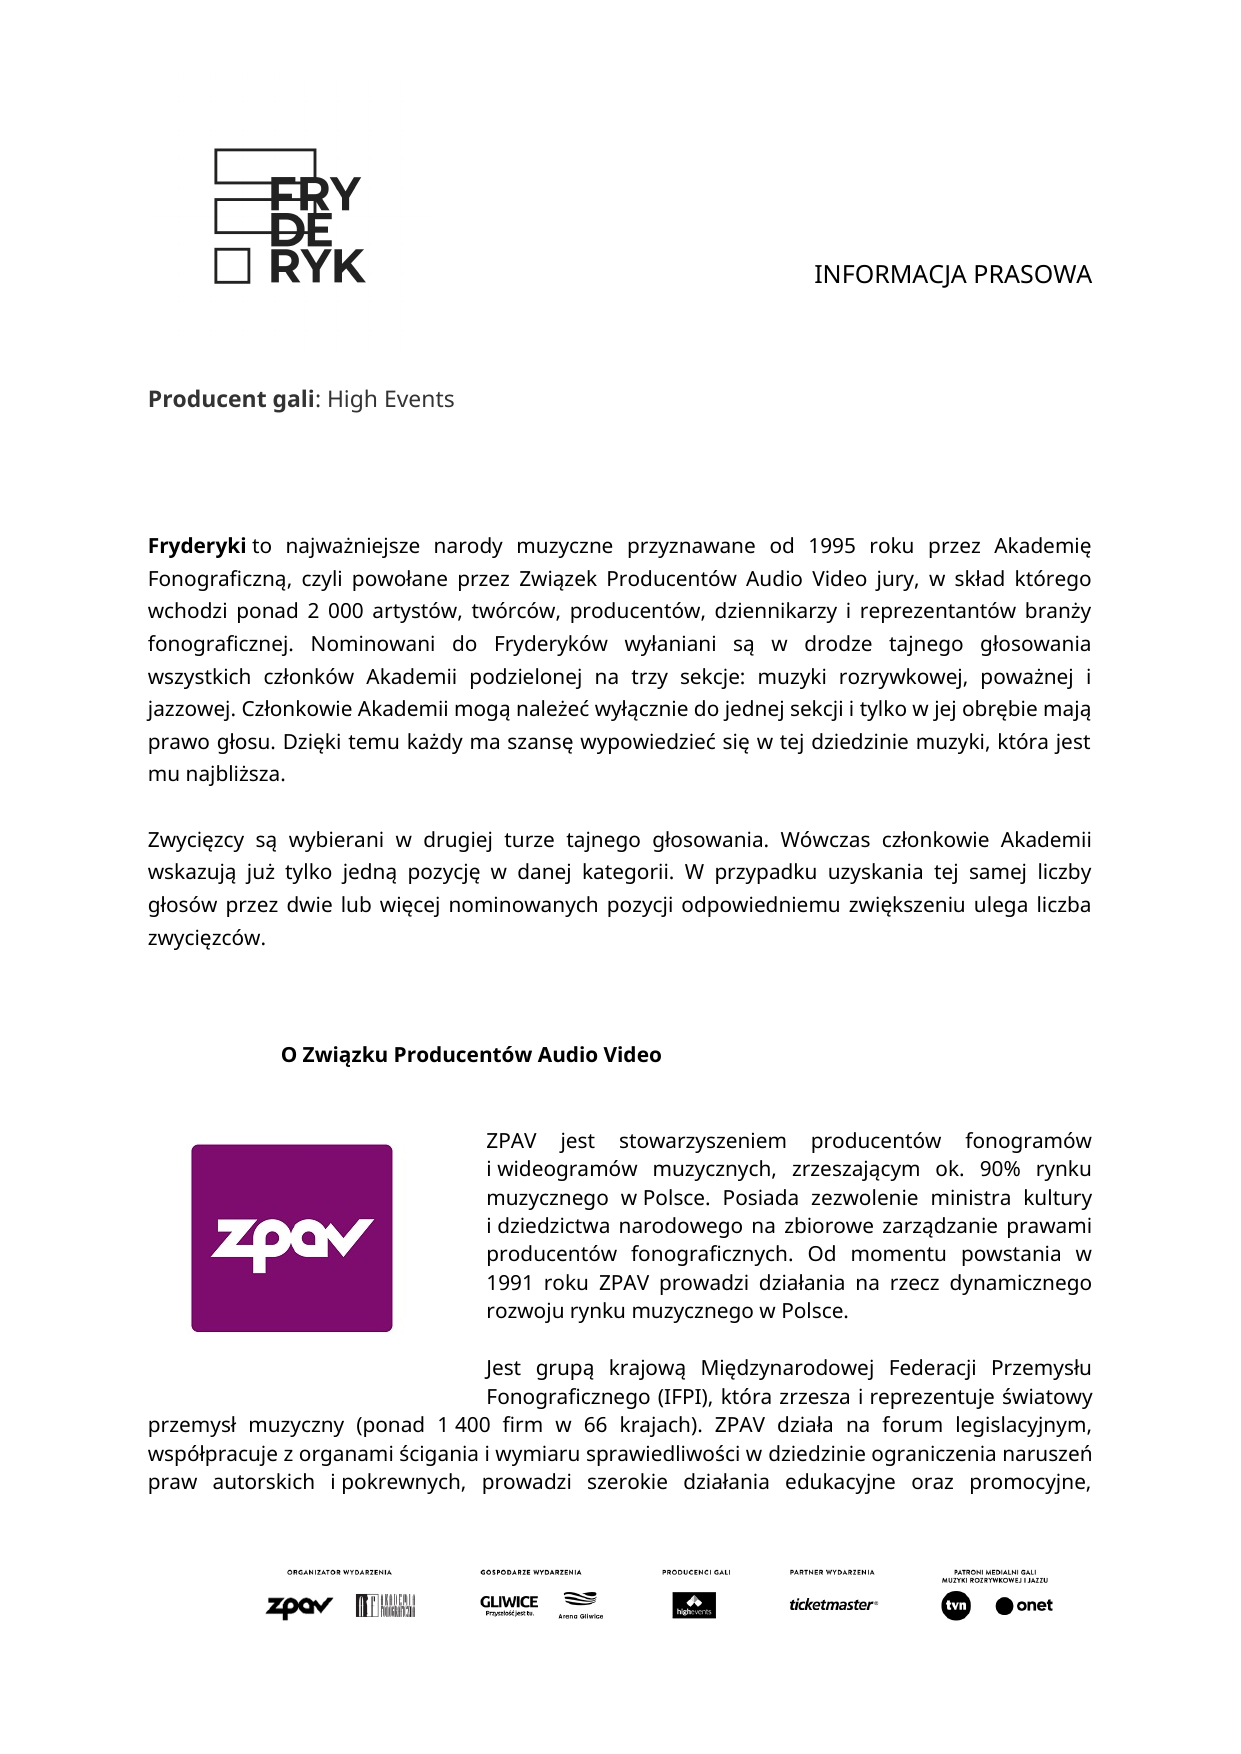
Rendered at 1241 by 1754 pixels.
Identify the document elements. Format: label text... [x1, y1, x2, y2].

picture [122, 1096, 468, 1390]
text Producent gali: High Events [148, 382, 1093, 414]
picture [147, 73, 431, 357]
text Fryderyki to najważniejsze narody muzyczne przyznawane od 1995 roku przez Akademię Fonograficzną, czyli powołane przez Związek Producentów Audio Video jury, w skład którego wchodzi ponad 2 000 artystów, twórców, producentów, dziennikarzy i reprezentantów branży fonograficznej. Nominowani do Fryderyków wyłaniani są w drodze tajnego głosowania wszystkich członków Akademii podzielonej na trzy sekcje: muzyki rozrywkowej, poważnej i jazzowej. Członkowie Akademii mogą należeć wyłącznie do jednej sekcji i tylko w jej obrębie mają prawo głosu. Dzięki temu każdy ma szansę wypowiedzieć się w tej dziedzinie muzyki, która jest mu najbliższa. [148, 531, 1093, 788]
text Zwycięzcy są wybierani w drugiej turze tajnego głosowania. Wówczas członkowie Akademii wskazują już tylko jedną pozycję w danej kategorii. W przypadku uzyskania tej samej liczby głosów przez dwie lub więcej nominowanych pozycji odpowiedniemu zwiększeniu ulega liczba zwycięzców. [148, 825, 1093, 951]
text O Związku Producentów Audio Video [281, 1041, 1004, 1069]
picture [147, 1538, 1212, 1650]
text ZPAV jest stowarzyszeniem producentów fonogramów i wideogramów muzycznych, zrzeszającym ok. 90% rynku muzycznego w Polsce. Posiada zezwolenie ministra kultury i dziedzictwa narodowego na zbiorowe zarządzanie prawami producentów fonograficznych. Od momentu powstania w 1991 roku ZPAV prowadzi działania na rzecz dynamicznego rozwoju rynku muzycznego w Polsce. [468, 1126, 1093, 1325]
